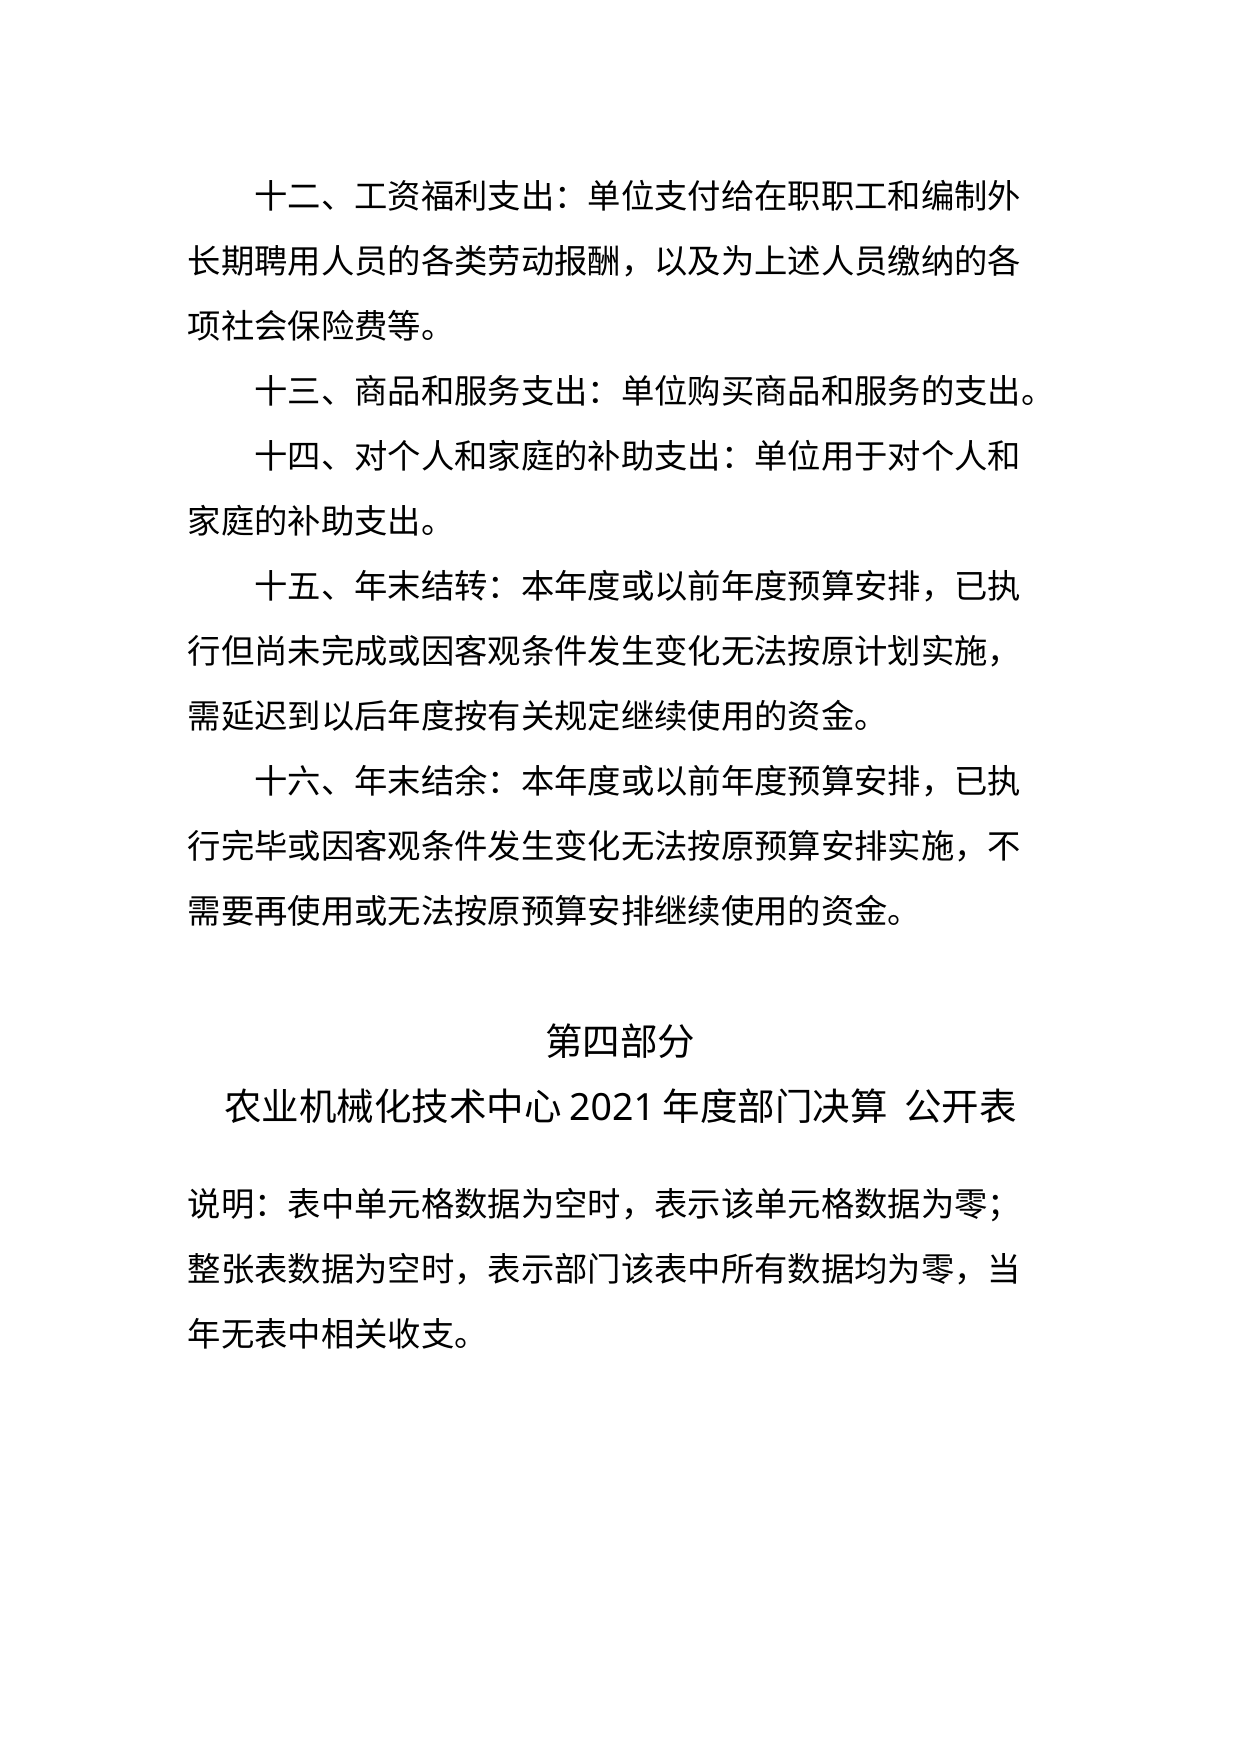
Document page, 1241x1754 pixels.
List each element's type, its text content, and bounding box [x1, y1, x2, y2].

text 十四、对个人和家庭的补助支出：单位用于对个人和家庭的补助支出。 [187, 422, 1053, 552]
text 农业机械化技术中心2021年度部门决算 公开表 [187, 1072, 1053, 1137]
text 十五、年末结转：本年度或以前年度预算安排，已执行但尚未完成或因客观条件发生变化无法按原计划实施，需延迟到以后年度按有关规定继续使用的资金。 [187, 552, 1053, 747]
text 十六、年末结余：本年度或以前年度预算安排，已执行完毕或因客观条件发生变化无法按原预算安排实施，不需要再使用或无法按原预算安排继续使用的资金。 [187, 747, 1053, 942]
text 十三、商品和服务支出：单位购买商品和服务的支出。 [187, 357, 1053, 422]
text 说明：表中单元格数据为空时，表示该单元格数据为零；整张表数据为空时，表示部门该表中所有数据均为零，当年无表中相关收支。 [187, 1169, 1053, 1364]
text 第四部分 [187, 1007, 1053, 1072]
text 十二、工资福利支出：单位支付给在职职工和编制外长期聘用人员的各类劳动报酬，以及为上述人员缴纳的各项社会保险费等。 [187, 162, 1053, 357]
